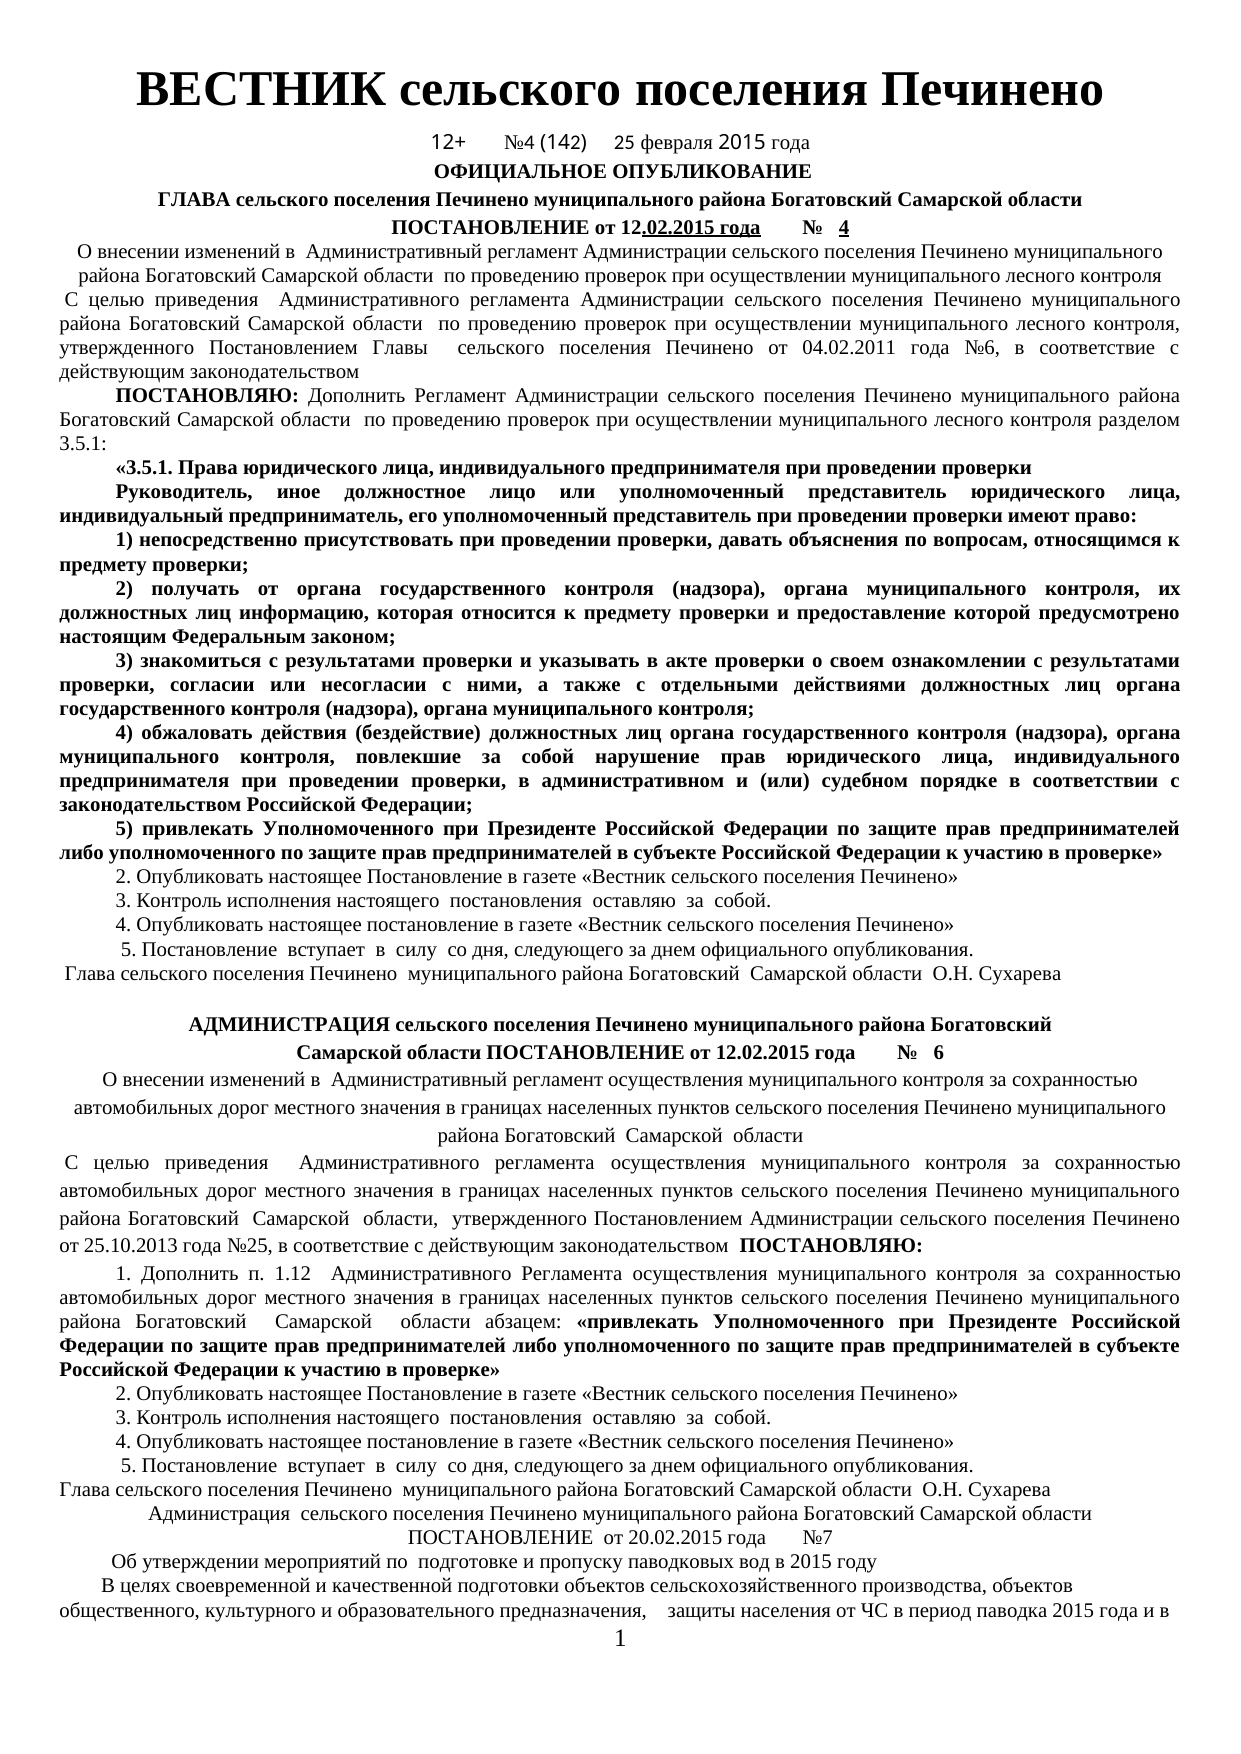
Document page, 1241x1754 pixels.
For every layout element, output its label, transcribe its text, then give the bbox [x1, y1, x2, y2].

text Администрация сельского поселения Печинено муниципального района Богатовский Самарской области [59, 1501, 1181, 1525]
text 4. Опубликовать настоящее постановление в газете «Вестник сельского поселения Печинено» [59, 912, 1181, 936]
text 4. Опубликовать настоящее постановление в газете «Вестник сельского поселения Печинено» [59, 1429, 1181, 1453]
text О внесении изменений в Административный регламент осуществления муниципального контроля за сохранностью автомобильных дорог местного значения в границах населенных пунктов сельского поселения Печинено муниципального района Богатовский Самарской области [59, 1067, 1181, 1147]
text 2. Опубликовать настоящее Постановление в газете «Вестник сельского поселения Печинено» [59, 864, 1181, 888]
text ВЕСТНИК сельского поселения Печинено [59, 59, 1181, 117]
text Глава сельского поселения Печинено муниципального района Богатовский Самарской области О.Н. Сухарева [59, 961, 1181, 984]
text Глава сельского поселения Печинено муниципального района Богатовский Самарской области О.Н. Сухарева [59, 1477, 1181, 1501]
text ГЛАВА сельского поселения Печинено муниципального района Богатовский Самарской области [59, 187, 1181, 211]
text 2) получать от органа государственного контроля (надзора), органа муниципального контроля, их должностных лиц информацию, которая относится к предмету проверки и предоставление которой предусмотрено настоящим Федеральным законом; [59, 576, 1181, 648]
text 4) обжаловать действия (бездействие) должностных лиц органа государственного контроля (надзора), органа муниципального контроля, повлекшие за собой нарушение прав юридического лица, индивидуального предпринимателя при проведении проверки, в административном и (или) судебном порядке в соответствии с законодательством Российской Федерации; [59, 720, 1181, 816]
text АДМИНИСТРАЦИЯ сельского поселения Печинено муниципального района Богатовский [59, 1012, 1181, 1036]
text ПОСТАНОВЛЯЮ: Дополнить Регламент Администрации сельского поселения Печинено муниципального района Богатовский Самарской области по проведению проверок при осуществлении муниципального лесного контроля разделом 3.5.1: [59, 383, 1181, 455]
text 3. Контроль исполнения настоящего постановления оставляю за собой. [59, 1405, 1181, 1429]
text Об утверждении мероприятий по подготовке и пропуску паводковых вод в 2015 году [59, 1549, 1181, 1573]
text 5. Постановление вступает в силу со дня, следующего за днем официального опубликования. [59, 1453, 1181, 1477]
text ПОСТАНОВЛЕНИЕ от 12.02.2015 года № 4 [59, 214, 1181, 239]
text 1) непосредственно присутствовать при проведении проверки, давать объяснения по вопросам, относящимся к предмету проверки; [59, 527, 1181, 576]
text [59, 1573, 1181, 1622]
text «3.5.1. Права юридического лица, индивидуального предпринимателя при проведении проверки [59, 455, 1181, 479]
text 5) привлекать Уполномоченного при Президенте Российской Федерации по защите прав предпринимателей либо уполномоченного по защите прав предпринимателей в субъекте Российской Федерации к участию в проверке» [59, 816, 1181, 864]
text 2. Опубликовать настоящее Постановление в газете «Вестник сельского поселения Печинено» [59, 1381, 1181, 1405]
text ПОСТАНОВЛЕНИЕ от 20.02.2015 года №7 [59, 1525, 1181, 1549]
text С целью приведения Административного регламента Администрации сельского поселения Печинено муниципального района Богатовский Самарской области по проведению проверок при осуществлении муниципального лесного контроля, утвержденного Постановлением Главы сельского поселения Печинено от 04.02.2011 года №6, в соответствие с действующим законодательством [59, 287, 1181, 383]
text 12+ №4 (142) 25 февраля 2015 года [59, 127, 1181, 155]
text О внесении изменений в Административный регламент Администрации сельского поселения Печинено муниципального района Богатовский Самарской области по проведению проверок при осуществлении муниципального лесного контроля [59, 239, 1181, 287]
text 3. Контроль исполнения настоящего постановления оставляю за собой. [59, 888, 1181, 912]
text Самарской области ПОСТАНОВЛЕНИЕ от 12.02.2015 года № 6 [59, 1040, 1181, 1064]
text 3) знакомиться с результатами проверки и указывать в акте проверки о своем ознакомлении с результатами проверки, согласии или несогласии с ними, а также с отдельными действиями должностных лиц органа государственного контроля (надзора), органа муниципального контроля; [59, 648, 1181, 720]
text 1. Дополнить п. 1.12 Административного Регламента осуществления муниципального контроля за сохранностью автомобильных дорог местного значения в границах населенных пунктов сельского поселения Печинено муниципального района Богатовский Самарской области абзацем: «привлекать Уполномоченного при Президенте Российской Федерации по защите прав предпринимателей либо уполномоченного по защите прав предпринимателей в субъекте Российской Федерации к участию в проверке» [59, 1261, 1181, 1381]
text Руководитель, иное должностное лицо или уполномоченный представитель юридического лица, индивидуальный предприниматель, его уполномоченный представитель при проведении проверки имеют право: [59, 479, 1181, 527]
text С целью приведения Административного регламента осуществления муниципального контроля за сохранностью автомобильных дорог местного значения в границах населенных пунктов сельского поселения Печинено муниципального района Богатовский Самарской области, утвержденного Постановлением Администрации сельского поселения Печинено от 25.10.2013 года №25, в соответствие с действующим законодательством ПОСТАНОВЛЯЮ: [59, 1150, 1181, 1257]
text ОФИЦИАЛЬНОЕ ОПУБЛИКОВАНИЕ [59, 159, 1181, 183]
text 5. Постановление вступает в силу со дня, следующего за днем официального опубликования. [59, 936, 1181, 961]
